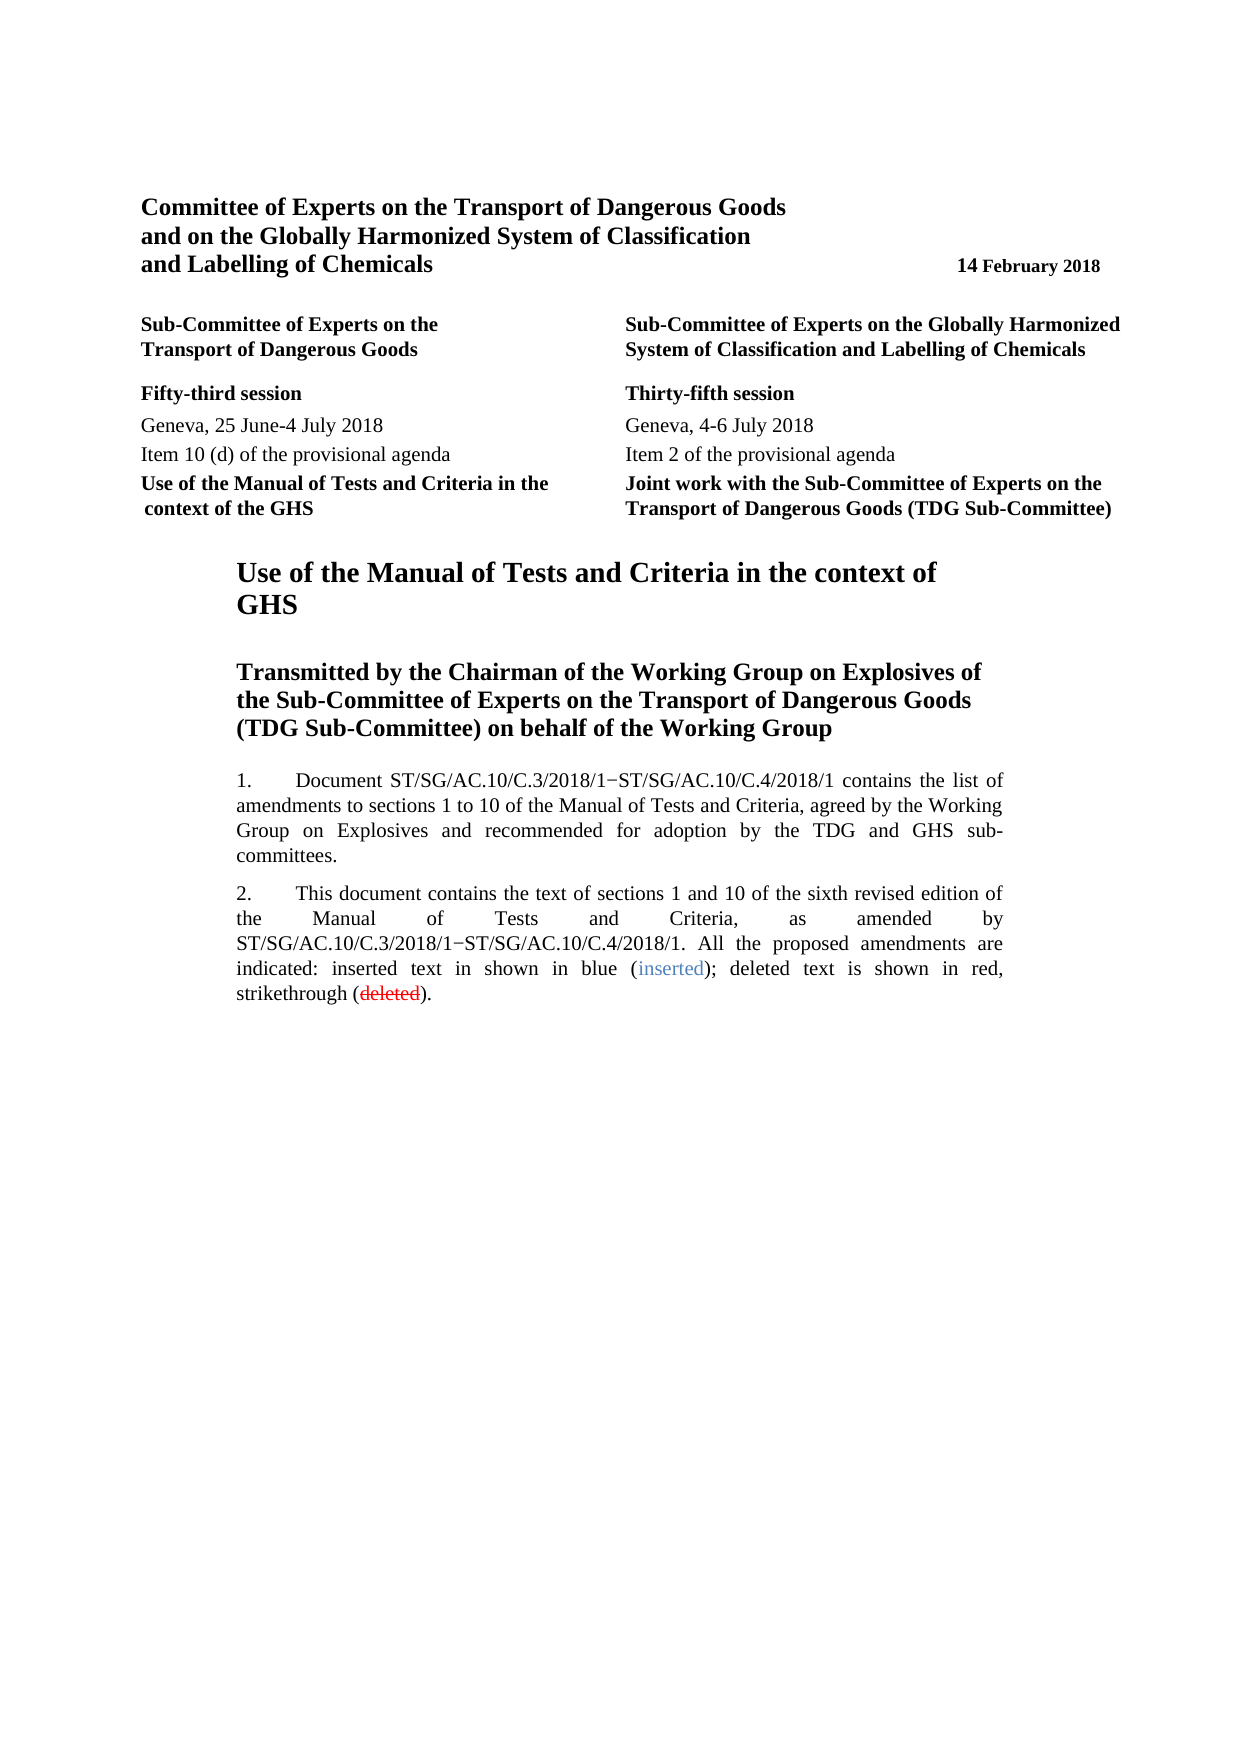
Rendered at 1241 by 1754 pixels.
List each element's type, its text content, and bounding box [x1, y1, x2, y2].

table_cell Sub-Committee of Experts on the Transport of Dangerous Goods [129, 293, 614, 361]
text Use of the Manual of Tests and Criteria in the context of GHS [118, 558, 1004, 620]
text 2. This document contains the text of sections 1 and 10 of the sixth revised edition of the Manual of Tests and Criteria, as amended by ST/SG/AC.10/C.3/2018/1−ST/SG/AC.10/C.4/2018/1. All the proposed amendments are indicated: inserted text in shown in blue (inserted); deleted text is shown in red, strikethrough (deleted). [236, 880, 1004, 1005]
text Transmitted by the Chairman of the Working Group on Explosives of the Sub-Committee of Experts on the Transport of Dangerous Goods (TDG Sub-Committee) on behalf of the Working Group [118, 658, 1004, 742]
table_cell Sub-Committee of Experts on the Globally Harmonized System of Classification and Labelling of Chemicals [614, 293, 1134, 361]
table_cell Fifty-third session [129, 361, 614, 405]
table_cell Thirty-fifth session [614, 361, 1134, 405]
table_cell Geneva, 25 June-4 July 2018 Item 10 (d) of the provisional agenda Use of the Manual of Tests and Criteria in the context of the GHS [129, 405, 614, 520]
text 1. Document ST/SG/AC.10/C.3/2018/1−ST/SG/AC.10/C.4/2018/1 contains the list of amendments to sections 1 to 10 of the Manual of Tests and Criteria, agreed by the Working Group on Explosives and recommended for adoption by the TDG and GHS sub-committees. [236, 767, 1004, 867]
table_header Committee of Experts on the Transport of Dangerous Goods and on the Globally Harmonized System of Classification and Labelling of Chemicals 14 February 2018 [129, 177, 1134, 293]
table_cell Geneva, 4-6 July 2018 Item 2 of the provisional agenda Joint work with the Sub-Committee of Experts on the Transport of Dangerous Goods (TDG Sub-Committee) [614, 405, 1134, 520]
